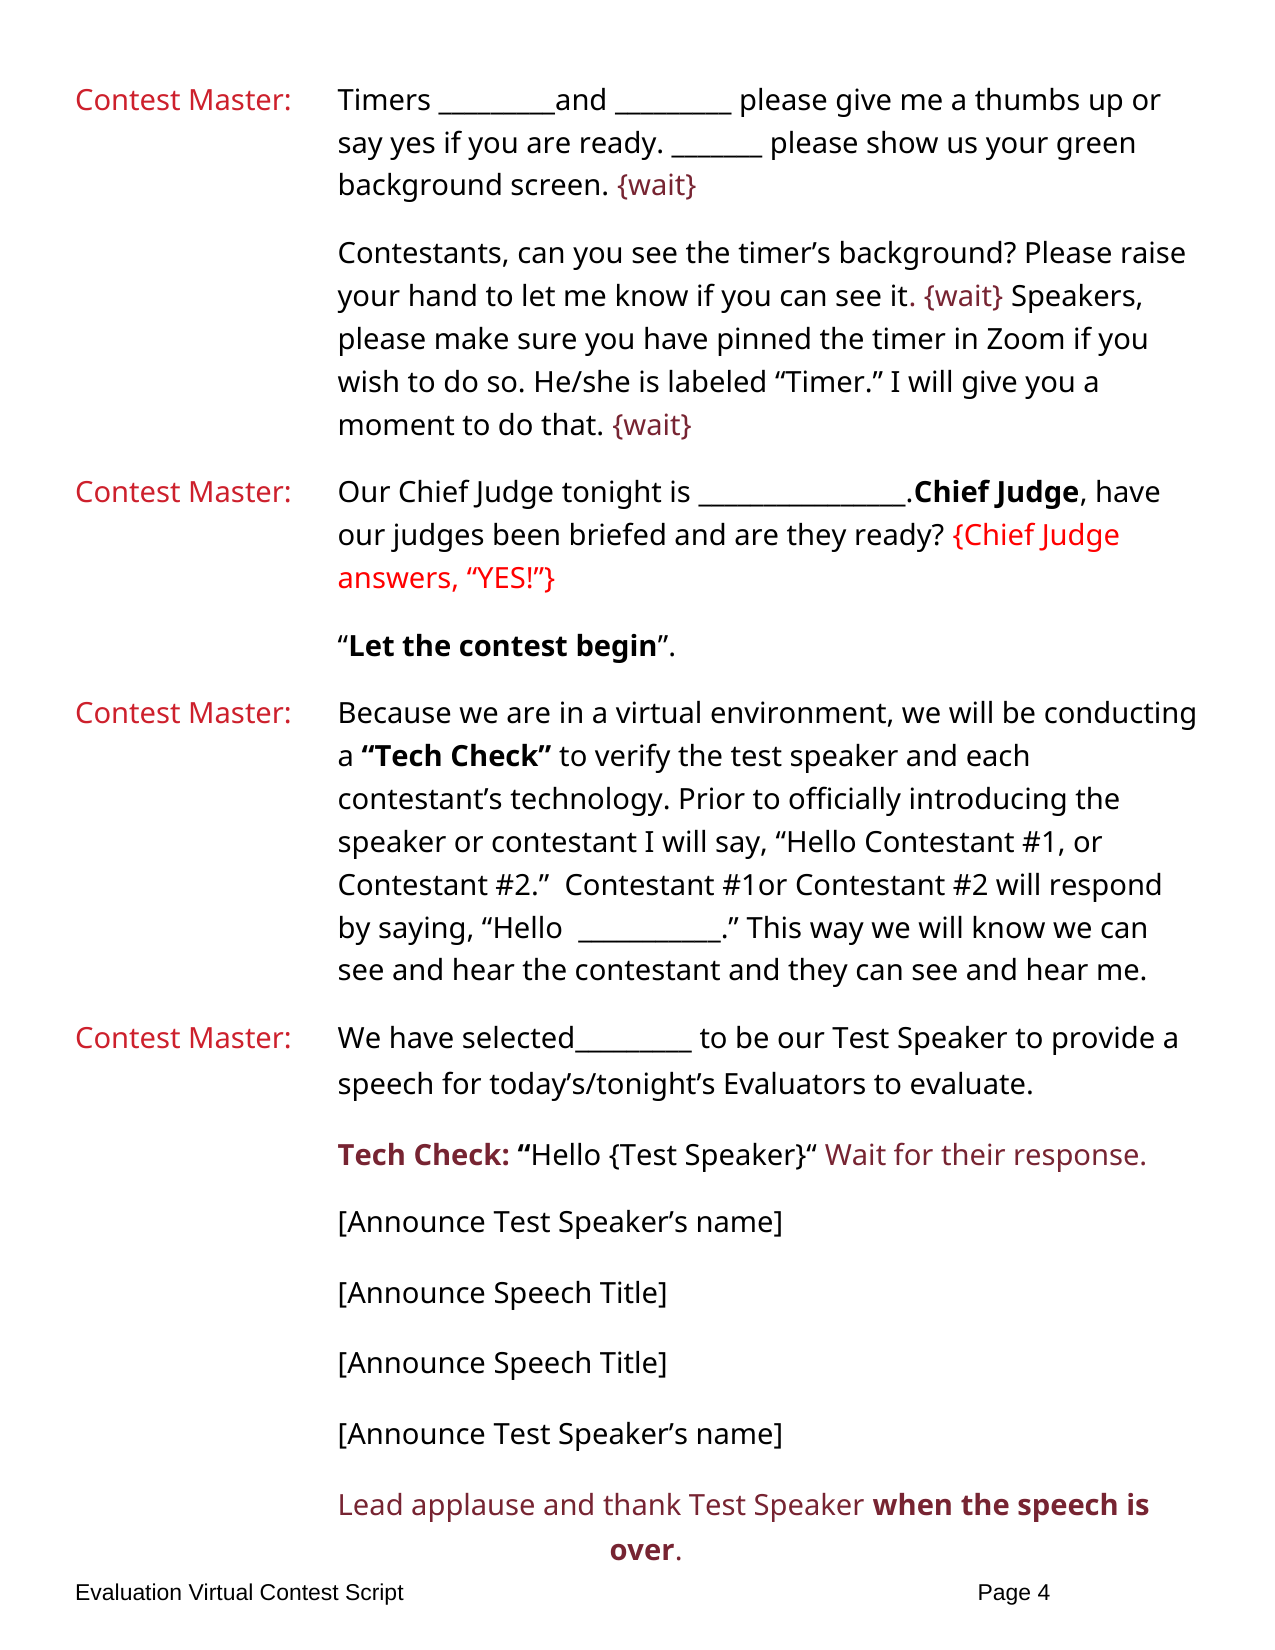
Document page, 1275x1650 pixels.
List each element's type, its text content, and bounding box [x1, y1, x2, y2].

text “Let the contest begin”. [337, 625, 1200, 665]
text [Announce Speech Title] [337, 1272, 1200, 1312]
text Contest Master: Timers _________and _________ please give me a thumbs up or say yes if you are ready. _______ please show us your green background screen. {wait} [75, 79, 1200, 204]
text Contestants, can you see the timer’s background? Please raise your hand to let me know if you can see it. {wait} Speakers, please make sure you have pinned the timer in Zoom if you wish to do so. He/she is labeled “Timer.” I will give you a moment to do that. {wait} [337, 232, 1200, 443]
text Lead applause and thank Test Speaker when the speech is over. [337, 1484, 1200, 1569]
text Contest Master: Because we are in a virtual environment, we will be conducting a “Tech Check” to verify the test speaker and each contestant’s technology. Prior to officially introducing the speaker or contestant I will say, “Hello Contestant #1, or Contestant #2.” Contestant #1or Contestant #2 will respond by saying, “Hello ___________.” This way we will know we can see and hear the contestant and they can see and hear me. [75, 693, 1200, 989]
text [Announce Test Speaker’s name] [337, 1413, 1200, 1453]
text Contest Master: We have selected_________ to be our Test Speaker to provide a speech for today’s/tonight’s Evaluators to evaluate. [75, 1017, 1200, 1103]
text [Announce Speech Title] [337, 1343, 1200, 1382]
text [Announce Test Speaker’s name] [337, 1202, 1200, 1241]
text Tech Check: “Hello {Test Speaker}“ Wait for their response. [75, 1134, 1200, 1173]
text Contest Master: Our Chief Judge tonight is ________________.Chief Judge, have our judges been briefed and are they ready? {Chief Judge answers, “YES!”} [75, 472, 1200, 597]
